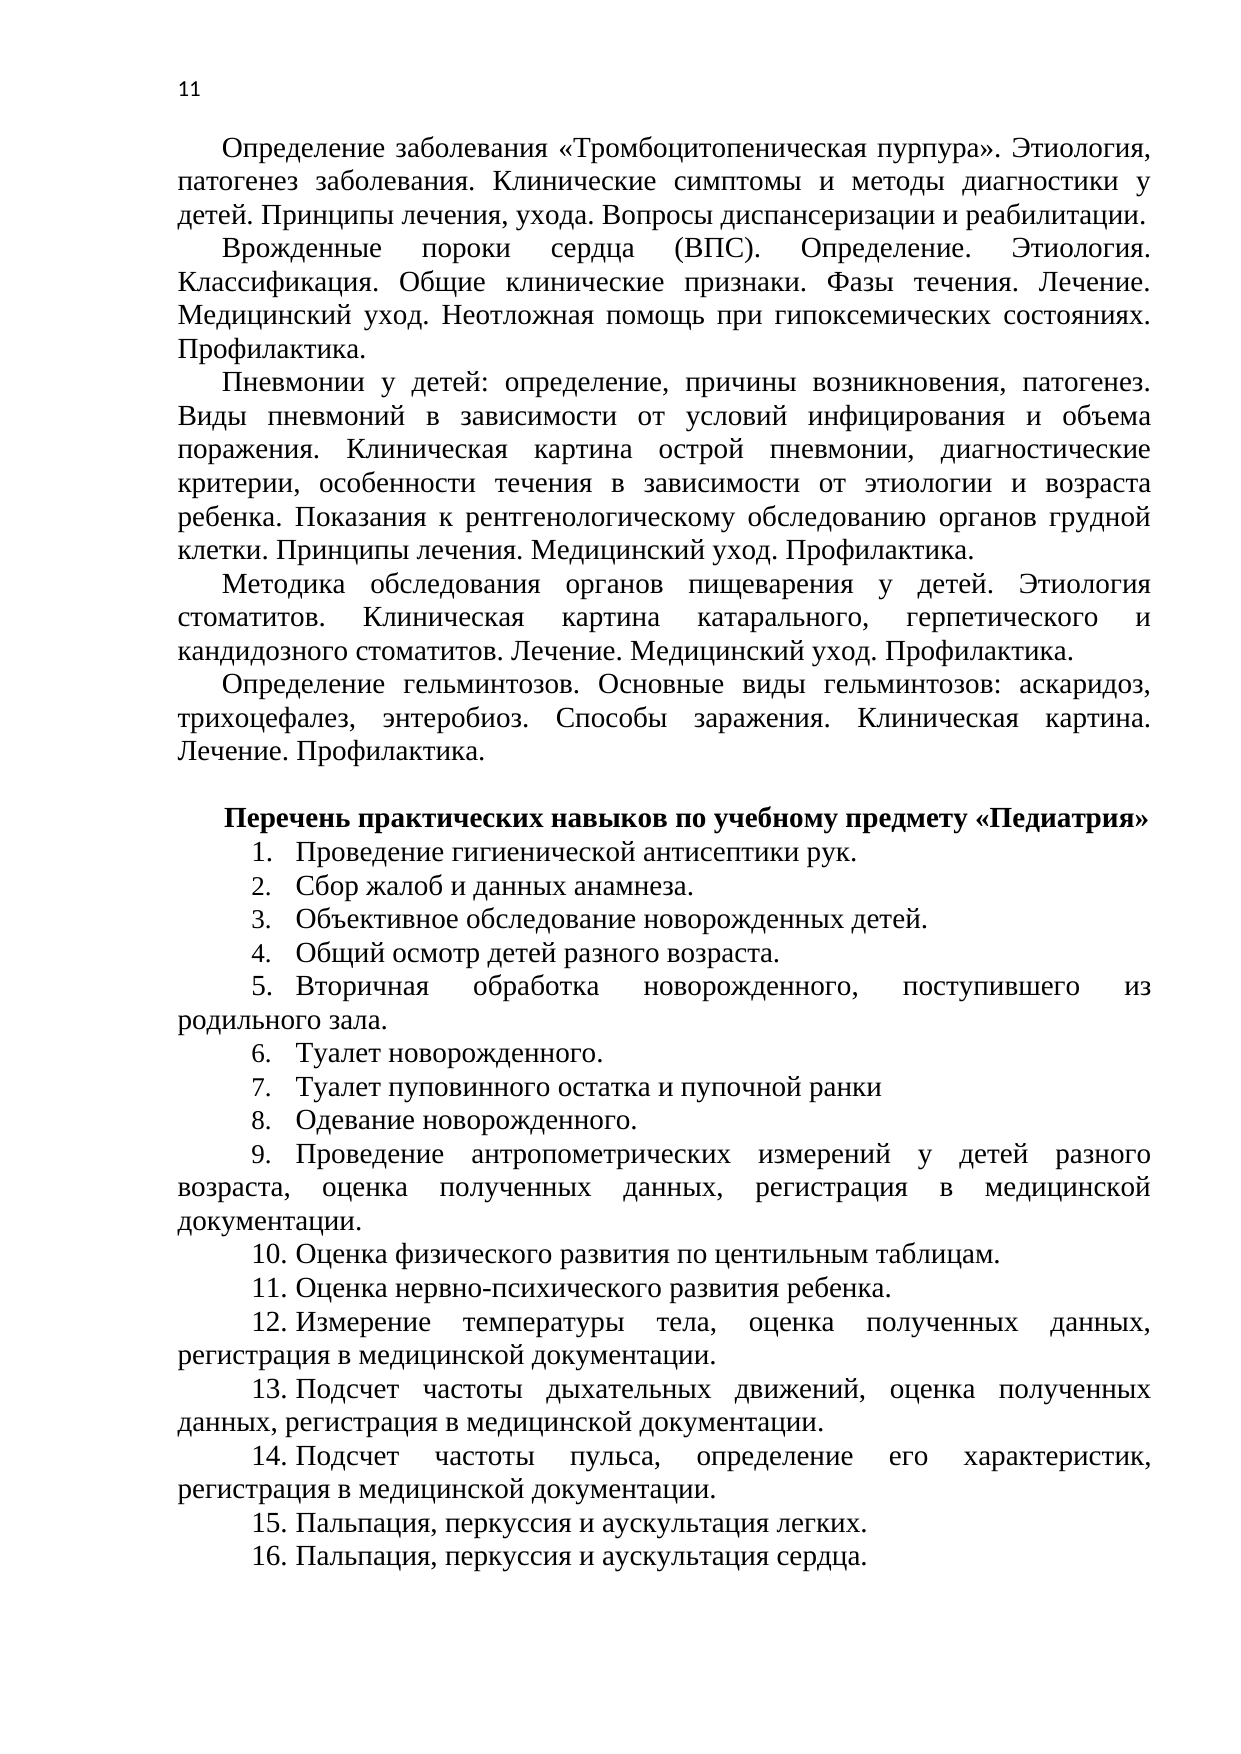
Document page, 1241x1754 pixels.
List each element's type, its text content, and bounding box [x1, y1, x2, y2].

list Оценка физического развития по центильным таблицам. [177, 1237, 1152, 1270]
list Оценка нервно-психического развития ребенка. [177, 1270, 1152, 1304]
list Измерение температуры тела, оценка полученных данных, регистрация в медицинской документации. [177, 1304, 1152, 1371]
text Определение гельминтозов. Основные виды гельминтозов: аскаридоз, трихоцефалез, энтеробиоз. Способы заражения. Клиническая картина. Лечение. Профилактика. [177, 666, 1152, 767]
list Одевание новорожденного. [177, 1102, 1152, 1136]
list Пальпация, перкуссия и аускультация сердца. [177, 1538, 1152, 1572]
text Методика обследования органов пищеварения у детей. Этиология стоматитов. Клиническая картина катарального, герпетического и кандидозного стоматитов. Лечение. Медицинский уход. Профилактика. [177, 566, 1152, 666]
text Определение заболевания «Тромбоцитопеническая пурпура». Этиология, патогенез заболевания. Клинические симптомы и методы диагностики у детей. Принципы лечения, ухода. Вопросы диспансеризации и реабилитации. [177, 130, 1152, 230]
list Подсчет частоты пульса, определение его характеристик, регистрация в медицинской документации. [177, 1438, 1152, 1505]
list Сбор жалоб и данных анамнеза. [177, 868, 1152, 901]
list Туалет пуповинного остатка и пупочной ранки [177, 1069, 1152, 1102]
list Подсчет частоты дыхательных движений, оценка полученных данных, регистрация в медицинской документации. [177, 1371, 1152, 1438]
text Перечень практических навыков по учебному предмету «Педиатрия» [177, 801, 1152, 834]
list Общий осмотр детей разного возраста. [177, 935, 1152, 968]
text Врожденные пороки сердца (ВПС). Определение. Этиология. Классификация. Общие клинические признаки. Фазы течения. Лечение. Медицинский уход. Неотложная помощь при гипоксемических состояниях. Профилактика. [177, 230, 1152, 364]
list Туалет новорожденного. [177, 1035, 1152, 1069]
list Вторичная обработка новорожденного, поступившего из родильного зала. [177, 968, 1152, 1035]
list Объективное обследование новорожденных детей. [177, 901, 1152, 935]
list Проведение антропометрических измерений у детей разного возраста, оценка полученных данных, регистрация в медицинской документации. [177, 1136, 1152, 1237]
text Пневмонии у детей: определение, причины возникновения, патогенез. Виды пневмоний в зависимости от условий инфицирования и объема поражения. Клиническая картина острой пневмонии, диагностические критерии, особенности течения в зависимости от этиологии и возраста ребенка. Показания к рентгенологическому обследованию органов грудной клетки. Принципы лечения. Медицинский уход. Профилактика. [177, 364, 1152, 566]
list Пальпация, перкуссия и аускультация легких. [177, 1505, 1152, 1538]
list Проведение гигиенической антисептики рук. [177, 834, 1152, 868]
